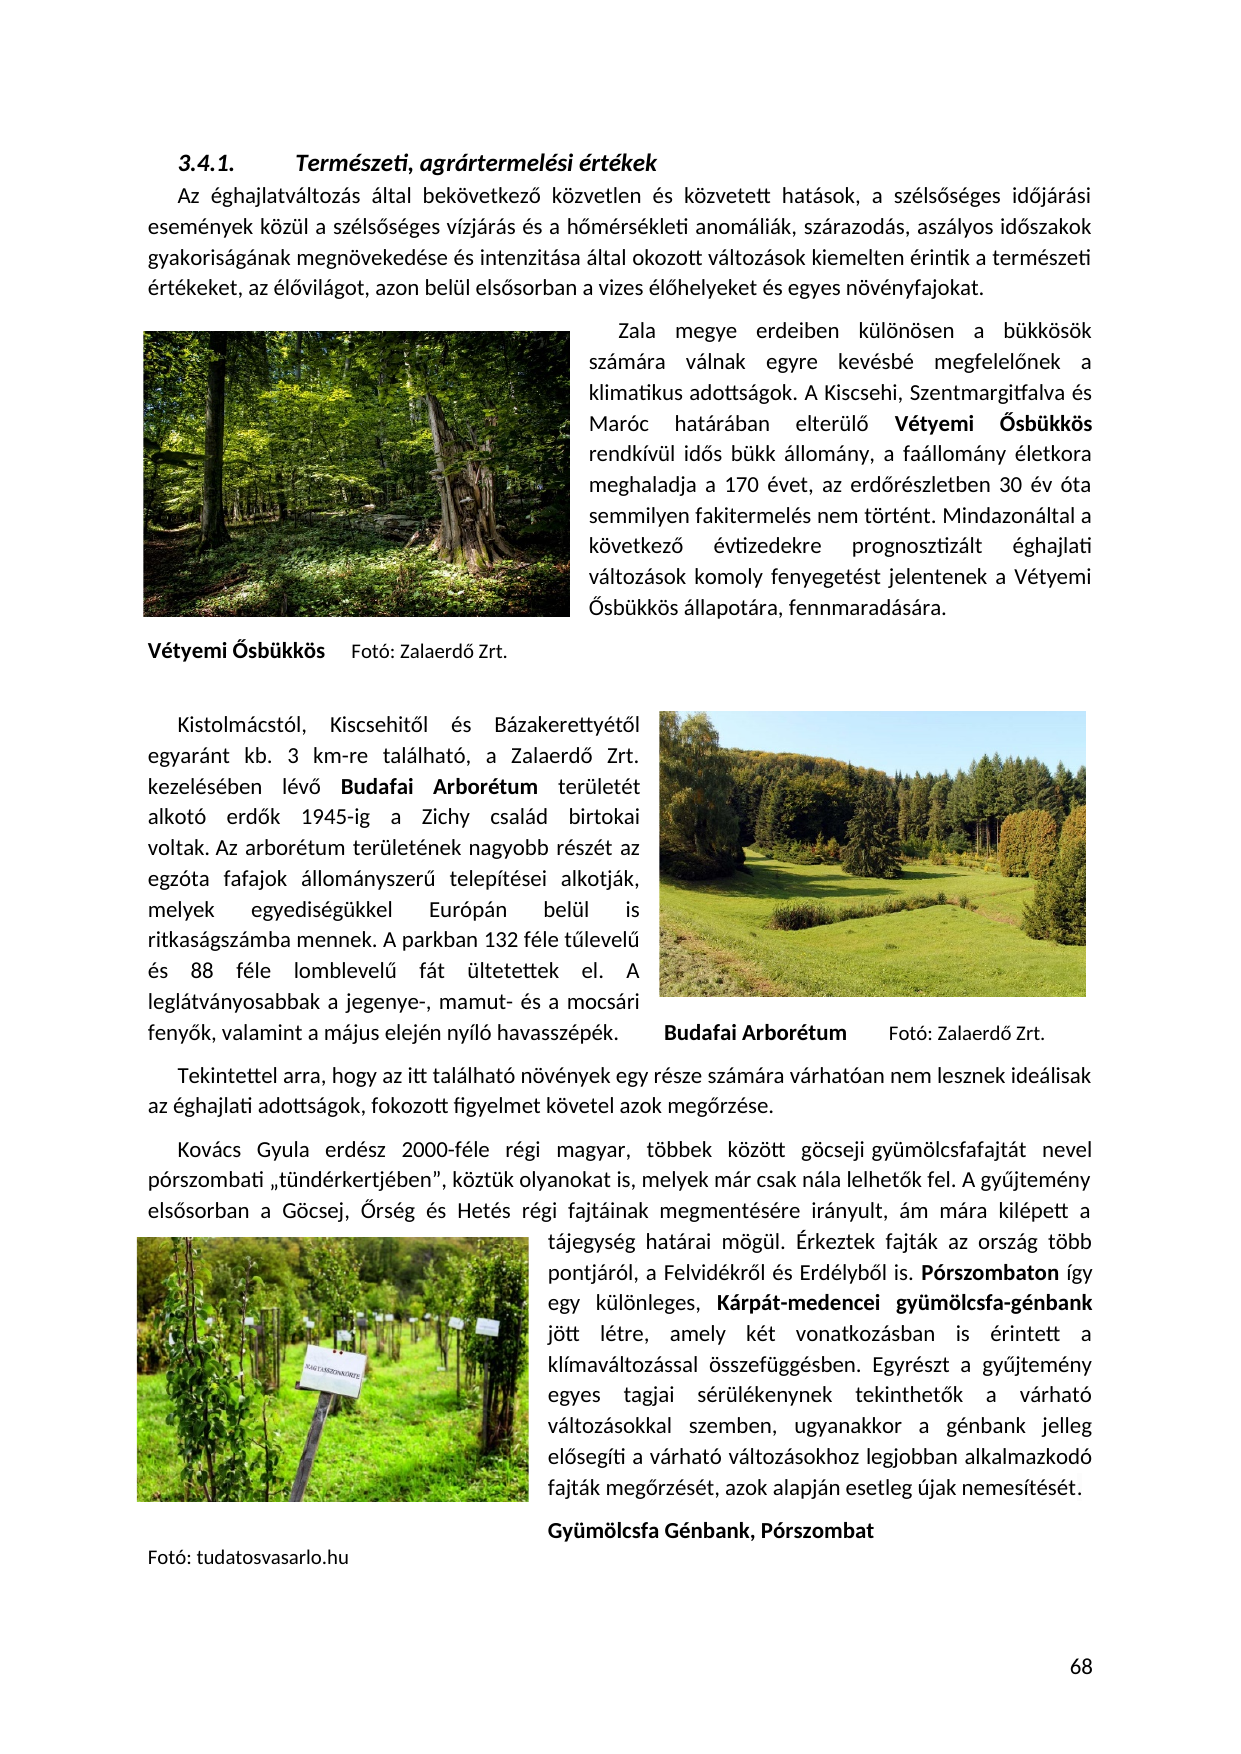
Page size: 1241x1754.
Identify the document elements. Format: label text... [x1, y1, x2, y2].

picture [135, 1237, 529, 1500]
picture [657, 711, 1086, 996]
text Tekintettel arra, hogy az itt található növények egy része számára várhatóan nem lesznek ideálisak az éghajlati adottságok, fokozott figyelmet követel azok megőrzése. [148, 1061, 1093, 1119]
text Fotó: tudatosvasarlo.hu [148, 1544, 1093, 1569]
text Gyümölcsfa Génbank, Pórszombat [148, 1516, 1093, 1544]
text Vétyemi Ősbükkös Fotó: Zalaerdő Zrt. [148, 636, 1093, 664]
subtitle 3.4.1. Természeti, agrártermelési értékek [148, 148, 1093, 178]
text Az éghajlatváltozás által bekövetkező közvetlen és közvetett hatások, a szélsőséges időjárási események közül a szélsőséges vízjárás és a hőmérsékleti anomáliák, szárazodás, aszályos időszakok gyakoriságának megnövekedése és intenzitása által okozott változások kiemelten érintik a természeti értékeket, az élővilágot, azon belül elsősorban a vizes élőhelyeket és egyes növényfajokat. [148, 181, 1093, 301]
picture [141, 331, 570, 615]
